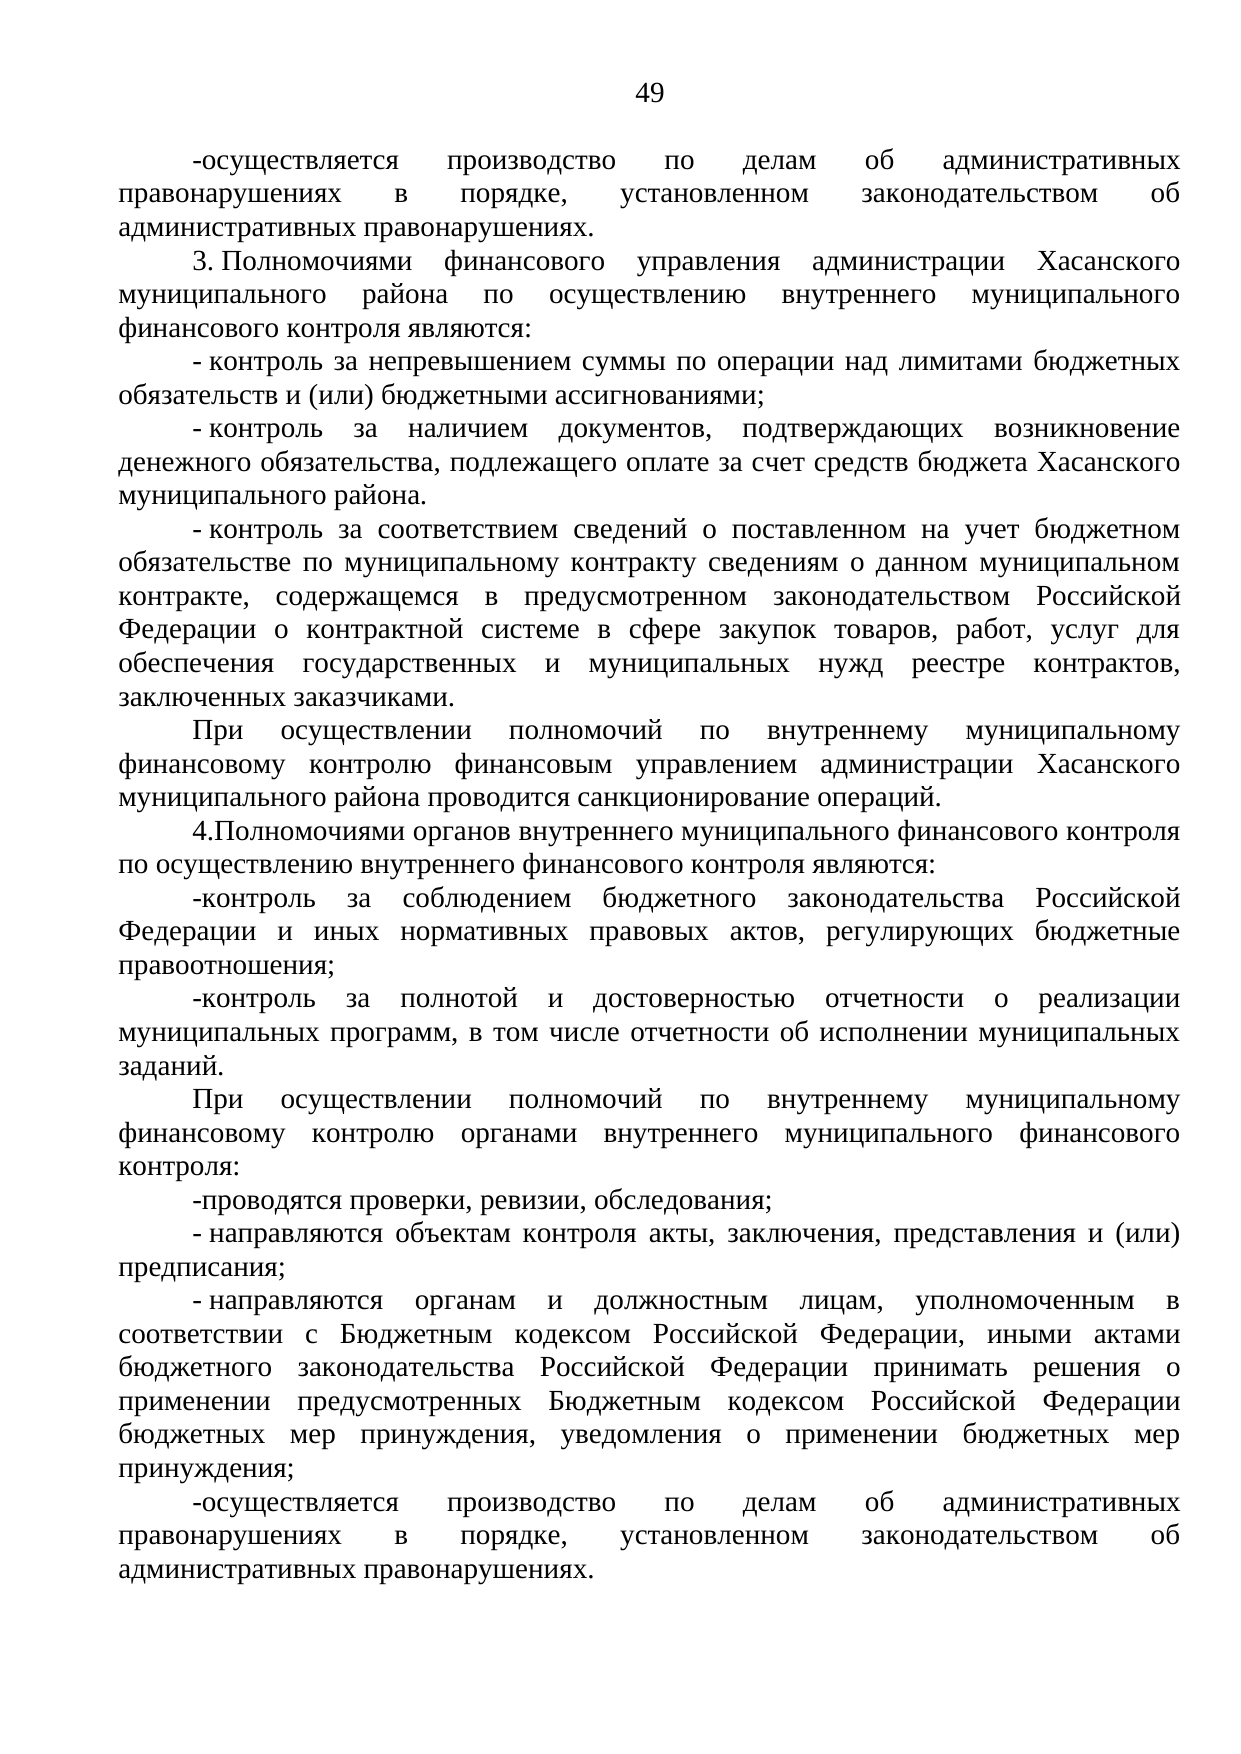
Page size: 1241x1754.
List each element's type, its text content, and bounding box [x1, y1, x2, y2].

text - направляются объектам контроля акты, заключения, представления и (или) предписания; [118, 1215, 1181, 1282]
text -проводятся проверки, ревизии, обследования; [118, 1182, 1181, 1215]
text -контроль за соблюдением бюджетного законодательства Российской Федерации и иных нормативных правовых актов, регулирующих бюджетные правоотношения; [118, 880, 1181, 981]
text -осуществляется производство по делам об административных правонарушениях в порядке, установленном законодательством об административных правонарушениях. [118, 1484, 1181, 1584]
text При осуществлении полномочий по внутреннему муниципальному финансовому контролю органами внутреннего муниципального финансового контроля: [118, 1081, 1181, 1182]
text - контроль за непревышением суммы по операции над лимитами бюджетных обязательств и (или) бюджетными ассигнованиями; [118, 343, 1181, 410]
text 4.Полномочиями органов внутреннего муниципального финансового контроля по осуществлению внутреннего финансового контроля являются: [118, 813, 1181, 880]
text - контроль за наличием документов, подтверждающих возникновение денежного обязательства, подлежащего оплате за счет средств бюджета Хасанского муниципального района. [118, 410, 1181, 511]
text - контроль за соответствием сведений о поставленном на учет бюджетном обязательстве по муниципальному контракту сведениям о данном муниципальном контракте, содержащемся в предусмотренном законодательством Российской Федерации о контрактной системе в сфере закупок товаров, работ, услуг для обеспечения государственных и муниципальных нужд реестре контрактов, заключенных заказчиками. [118, 511, 1181, 712]
text - направляются органам и должностным лицам, уполномоченным в соответствии с Бюджетным кодексом Российской Федерации, иными актами бюджетного законодательства Российской Федерации принимать решения о применении предусмотренных Бюджетным кодексом Российской Федерации бюджетных мер принуждения, уведомления о применении бюджетных мер принуждения; [118, 1282, 1181, 1484]
text -осуществляется производство по делам об административных правонарушениях в порядке, установленном законодательством об административных правонарушениях. [118, 142, 1181, 243]
text 3. Полномочиями финансового управления администрации Хасанского муниципального района по осуществлению внутреннего муниципального финансового контроля являются: [118, 243, 1181, 343]
text -контроль за полнотой и достоверностью отчетности о реализации муниципальных программ, в том числе отчетности об исполнении муниципальных заданий. [118, 981, 1181, 1081]
text При осуществлении полномочий по внутреннему муниципальному финансовому контролю финансовым управлением администрации Хасанского муниципального района проводится санкционирование операций. [118, 712, 1181, 813]
